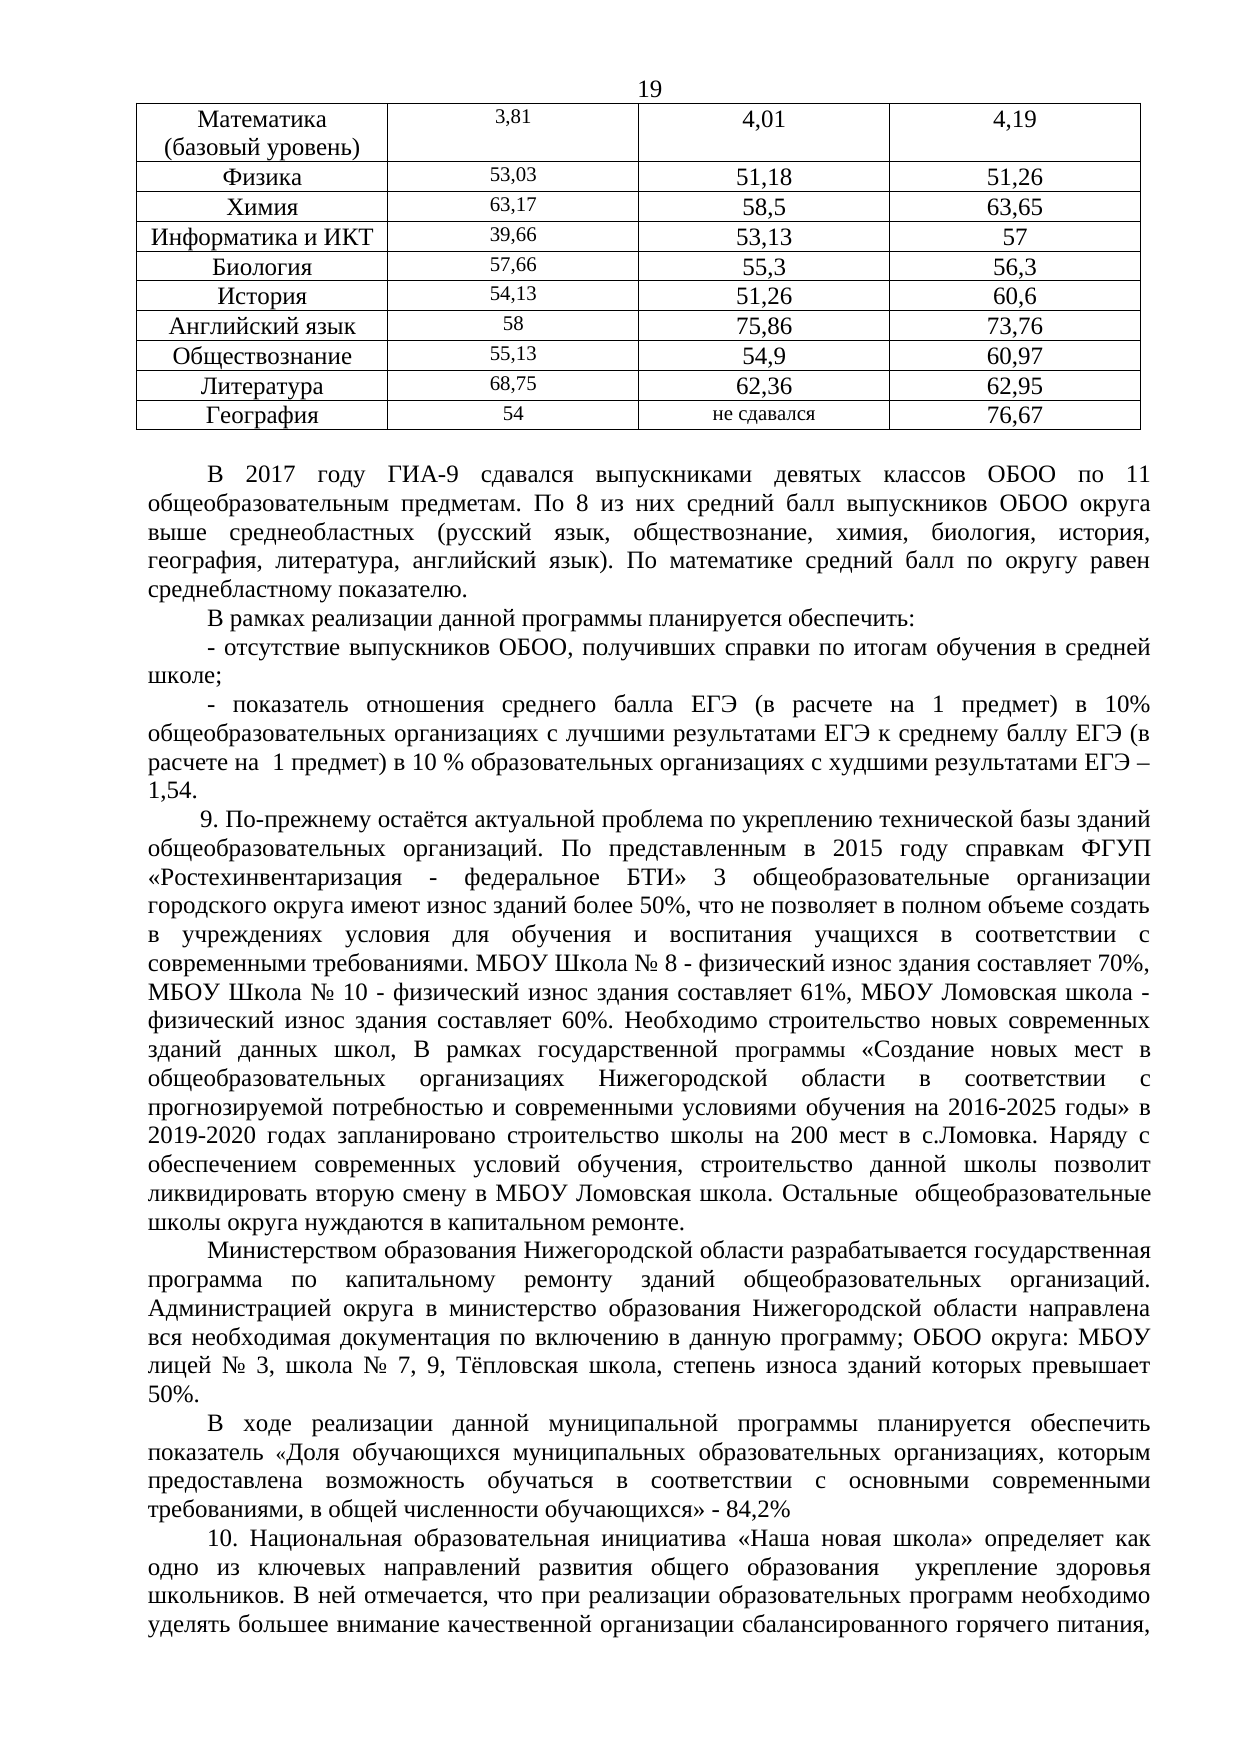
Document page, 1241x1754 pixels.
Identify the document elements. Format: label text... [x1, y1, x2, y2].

table_cell 60,6 [890, 281, 1140, 310]
table_cell Математика (базовый уровень) [137, 104, 387, 161]
table_cell Обществознание [137, 341, 387, 370]
table_cell 4,01 [639, 104, 889, 161]
table_cell 51,26 [639, 281, 889, 310]
table_cell 76,67 [890, 401, 1140, 429]
text В ходе реализации данной муниципальной программы планируется обеспечить показатель «Доля обучающихся муниципальных образовательных организациях, которым предоставлена возможность обучаться в соответствии с основными современными требованиями, в общей численности обучающихся» - 84,2% [148, 1408, 1152, 1523]
table_cell География [137, 401, 387, 429]
table_cell Физика [137, 162, 387, 191]
text В рамках реализации данной программы планируется обеспечить: [148, 603, 1152, 632]
table_cell 58,5 [639, 192, 889, 221]
table_cell 57 [890, 222, 1140, 251]
table_cell Информатика и ИКТ [137, 222, 387, 251]
text - показатель отношения среднего балла ЕГЭ (в расчете на 1 предмет) в 10% общеобразовательных организациях с лучшими результатами ЕГЭ к среднему баллу ЕГЭ (в расчете на 1 предмет) в 10 % образовательных организациях с худшими результатами ЕГЭ – 1,54. [148, 689, 1152, 804]
table_cell 39,66 [388, 222, 638, 251]
table_cell 51,18 [639, 162, 889, 191]
table_cell Биология [137, 252, 387, 280]
table_cell 3,81 [388, 104, 638, 161]
table_cell 55,3 [639, 252, 889, 280]
table_cell 62,95 [890, 371, 1140, 399]
text 9. По-прежнему остаётся актуальной проблема по укреплению технической базы зданий общеобразовательных организаций. По представленным в 2015 году справкам ФГУП «Ростехинвентаризация - федеральное БТИ» 3 общеобразовательные организации городского округа имеют износ зданий более 50%, что не позволяет в полном объеме создать в учреждениях условия для обучения и воспитания учащихся в соответствии с современными требованиями. МБОУ Школа № 8 - физический износ здания составляет 70%, МБОУ Школа № 10 - физический износ здания составляет 61%, МБОУ Ломовская школа - физический износ здания составляет 60%. Необходимо строительство новых современных зданий данных школ, В рамках государственной программы «Создание новых мест в общеобразовательных организациях Нижегородской области в соответствии с прогнозируемой потребностью и современными условиями обучения на 2016-2025 годы» в 2019-2020 годах запланировано строительство школы на 200 мест в с.Ломовка. Наряду с обеспечением современных условий обучения, строительство данной школы позволит ликвидировать вторую смену в МБОУ Ломовская школа. Остальные общеобразовательные школы округа нуждаются в капитальном ремонте. [148, 804, 1152, 1235]
table_cell 63,17 [388, 192, 638, 221]
table_cell 55,13 [388, 341, 638, 370]
table_cell 62,36 [639, 371, 889, 399]
table_cell 4,19 [890, 104, 1140, 161]
table_cell Химия [137, 192, 387, 221]
table_cell История [137, 281, 387, 310]
table_cell 68,75 [388, 371, 638, 399]
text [148, 1523, 1152, 1638]
table_cell 51,26 [890, 162, 1140, 191]
text - отсутствие выпускников ОБОО, получивших справки по итогам обучения в средней школе; [148, 632, 1152, 689]
table_cell 58 [388, 311, 638, 340]
text В 2017 году ГИА-9 сдавался выпускниками девятых классов ОБОО по 11 общеобразовательным предметам. По 8 из них средний балл выпускников ОБОО округа выше среднеобластных (русский язык, обществознание, химия, биология, история, география, литература, английский язык). По математике средний балл по округу равен среднебластному показателю. [148, 459, 1152, 603]
table_cell 73,76 [890, 311, 1140, 340]
table_cell не сдавался [639, 401, 889, 429]
table_cell Литература [137, 371, 387, 399]
table_cell 60,97 [890, 341, 1140, 370]
table_cell 56,3 [890, 252, 1140, 280]
table_cell 54,9 [639, 341, 889, 370]
text Министерством образования Нижегородской области разрабатывается государственная программа по капитальному ремонту зданий общеобразовательных организаций. Администрацией округа в министерство образования Нижегородской области направлена вся необходимая документация по включению в данную программу; ОБОО округа: МБОУ лицей № 3, школа № 7, 9, Тёпловская школа, степень износа зданий которых превышает 50%. [148, 1235, 1152, 1408]
table_cell 54 [388, 401, 638, 429]
table_cell 54,13 [388, 281, 638, 310]
table_cell 75,86 [639, 311, 889, 340]
table_cell 63,65 [890, 192, 1140, 221]
table_cell 53,13 [639, 222, 889, 251]
table_cell Английский язык [137, 311, 387, 340]
table_cell 53,03 [388, 162, 638, 191]
table_cell 57,66 [388, 252, 638, 280]
